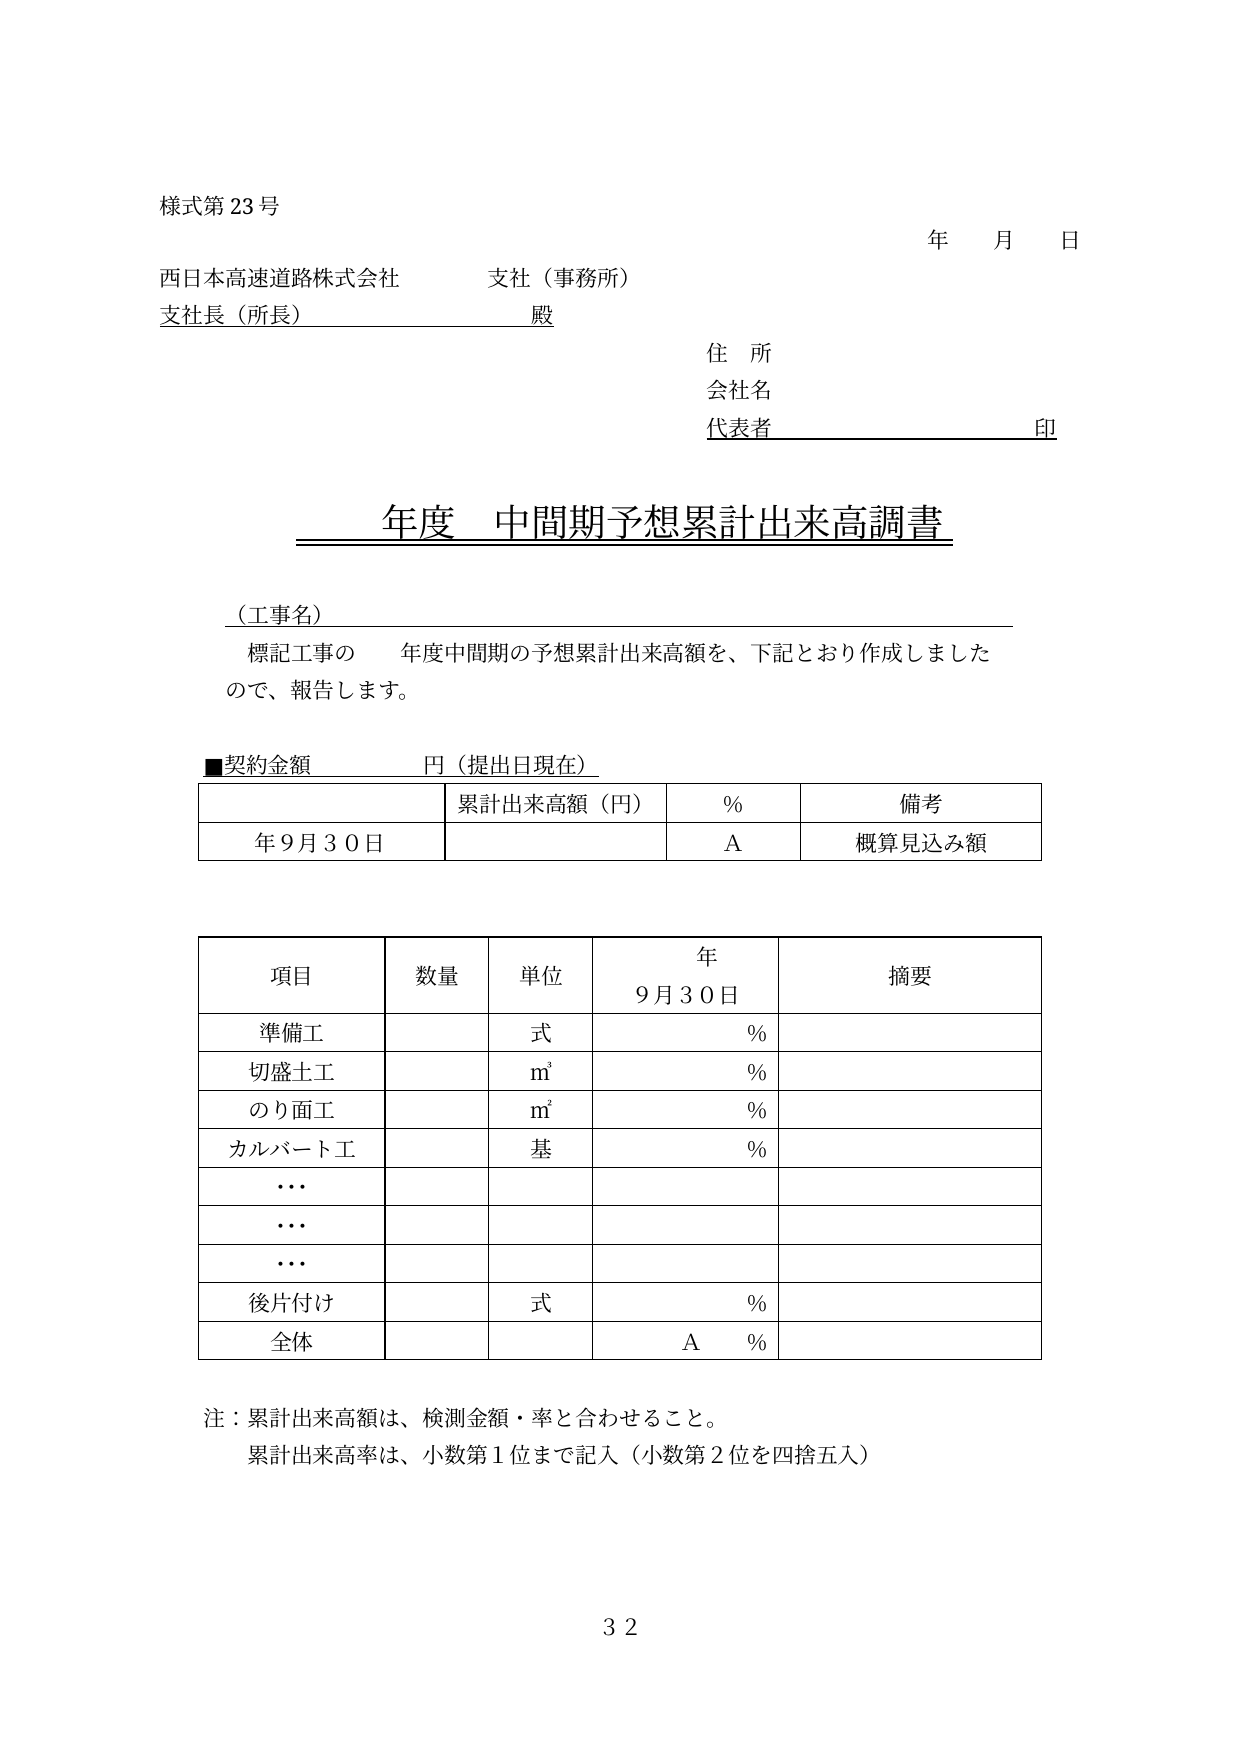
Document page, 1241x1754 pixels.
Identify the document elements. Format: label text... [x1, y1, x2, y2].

table_header 累計出来高額（円） [446, 784, 666, 822]
table_header [199, 784, 444, 822]
table_cell のり面工 [199, 1091, 384, 1128]
table_cell ㎥ [489, 1052, 592, 1089]
table_cell 準備工 [199, 1014, 384, 1051]
table_cell [386, 1245, 488, 1282]
table_cell ･･･ [199, 1168, 384, 1205]
table_cell [489, 1322, 592, 1359]
table_cell Ａ [667, 823, 800, 860]
table_cell [779, 1129, 1041, 1167]
table_cell ㎡ [489, 1091, 592, 1128]
table_cell [386, 1091, 488, 1128]
text 様式第23号 [159, 183, 1002, 221]
table_cell [386, 1052, 488, 1089]
table_cell [779, 1322, 1041, 1359]
table_cell [779, 1206, 1041, 1244]
table_cell [489, 1168, 592, 1205]
text 注：累計出来高額は、検測金額・率と合わせること。 [181, 1398, 1081, 1435]
table_cell [386, 1014, 488, 1051]
table_header ％ [667, 784, 800, 822]
table_cell ･･･ [199, 1206, 384, 1244]
table_cell [593, 1245, 778, 1282]
table_cell 概算見込み額 [801, 823, 1041, 860]
table_cell [446, 823, 666, 860]
text 標記工事の 年度中間期の予想累計出来高額を、下記とおり作成しましたので、報告します。 [225, 633, 991, 708]
table_header 備考 [801, 784, 1041, 822]
table_header 摘要 [779, 938, 1041, 1012]
table_cell ％ [593, 1052, 778, 1089]
table_cell 基 [489, 1129, 592, 1167]
table_cell 式 [489, 1014, 592, 1051]
table_cell [489, 1245, 592, 1282]
text 年度 中間期予想累計出来高調書 [159, 483, 1081, 558]
table_cell [386, 1129, 488, 1167]
table_cell [779, 1014, 1041, 1051]
table_cell [386, 1322, 488, 1359]
table_cell [779, 1283, 1041, 1321]
table_cell カルバート工 [199, 1129, 384, 1167]
text 会社名 [159, 371, 1059, 408]
table_cell [386, 1168, 488, 1205]
text 住 所 [159, 333, 1059, 371]
table_header 単位 [489, 938, 592, 1012]
table_cell 後片付け [199, 1283, 384, 1321]
table_cell ％ [593, 1283, 778, 1321]
table_header 項目 [199, 938, 384, 1012]
table_cell ％ [593, 1014, 778, 1051]
table_cell [593, 1168, 778, 1205]
table_cell ･･･ [199, 1245, 384, 1282]
table_cell [779, 1245, 1041, 1282]
table_cell 式 [489, 1283, 592, 1321]
table_cell [489, 1206, 592, 1244]
table_cell [386, 1206, 488, 1244]
text 累計出来高率は、小数第１位まで記入（小数第２位を四捨五入） [181, 1435, 1081, 1473]
text 年 月 日 [159, 221, 1081, 258]
text ■契約金額 円（提出日現在） [181, 746, 1081, 783]
table_cell 年９月３０日 [199, 823, 444, 860]
text 支社長（所長） 殿 [159, 296, 1059, 333]
table_cell 全体 [199, 1322, 384, 1359]
text 西日本高速道路株式会社 支社（事務所） [159, 258, 1059, 296]
text （工事名） [159, 596, 1081, 633]
table_header 数量 [386, 938, 488, 1012]
table_cell 切盛土工 [199, 1052, 384, 1089]
table_cell ％ [593, 1091, 778, 1128]
text 代表者 印 [159, 408, 1059, 446]
table_cell [779, 1168, 1041, 1205]
table_cell Ａ ％ [593, 1322, 778, 1359]
table_cell [779, 1052, 1041, 1089]
table_header 年 ９月３０日 [593, 938, 778, 1012]
table_cell [386, 1283, 488, 1321]
table_cell [593, 1206, 778, 1244]
table_cell ％ [593, 1129, 778, 1167]
table_cell [779, 1091, 1041, 1128]
